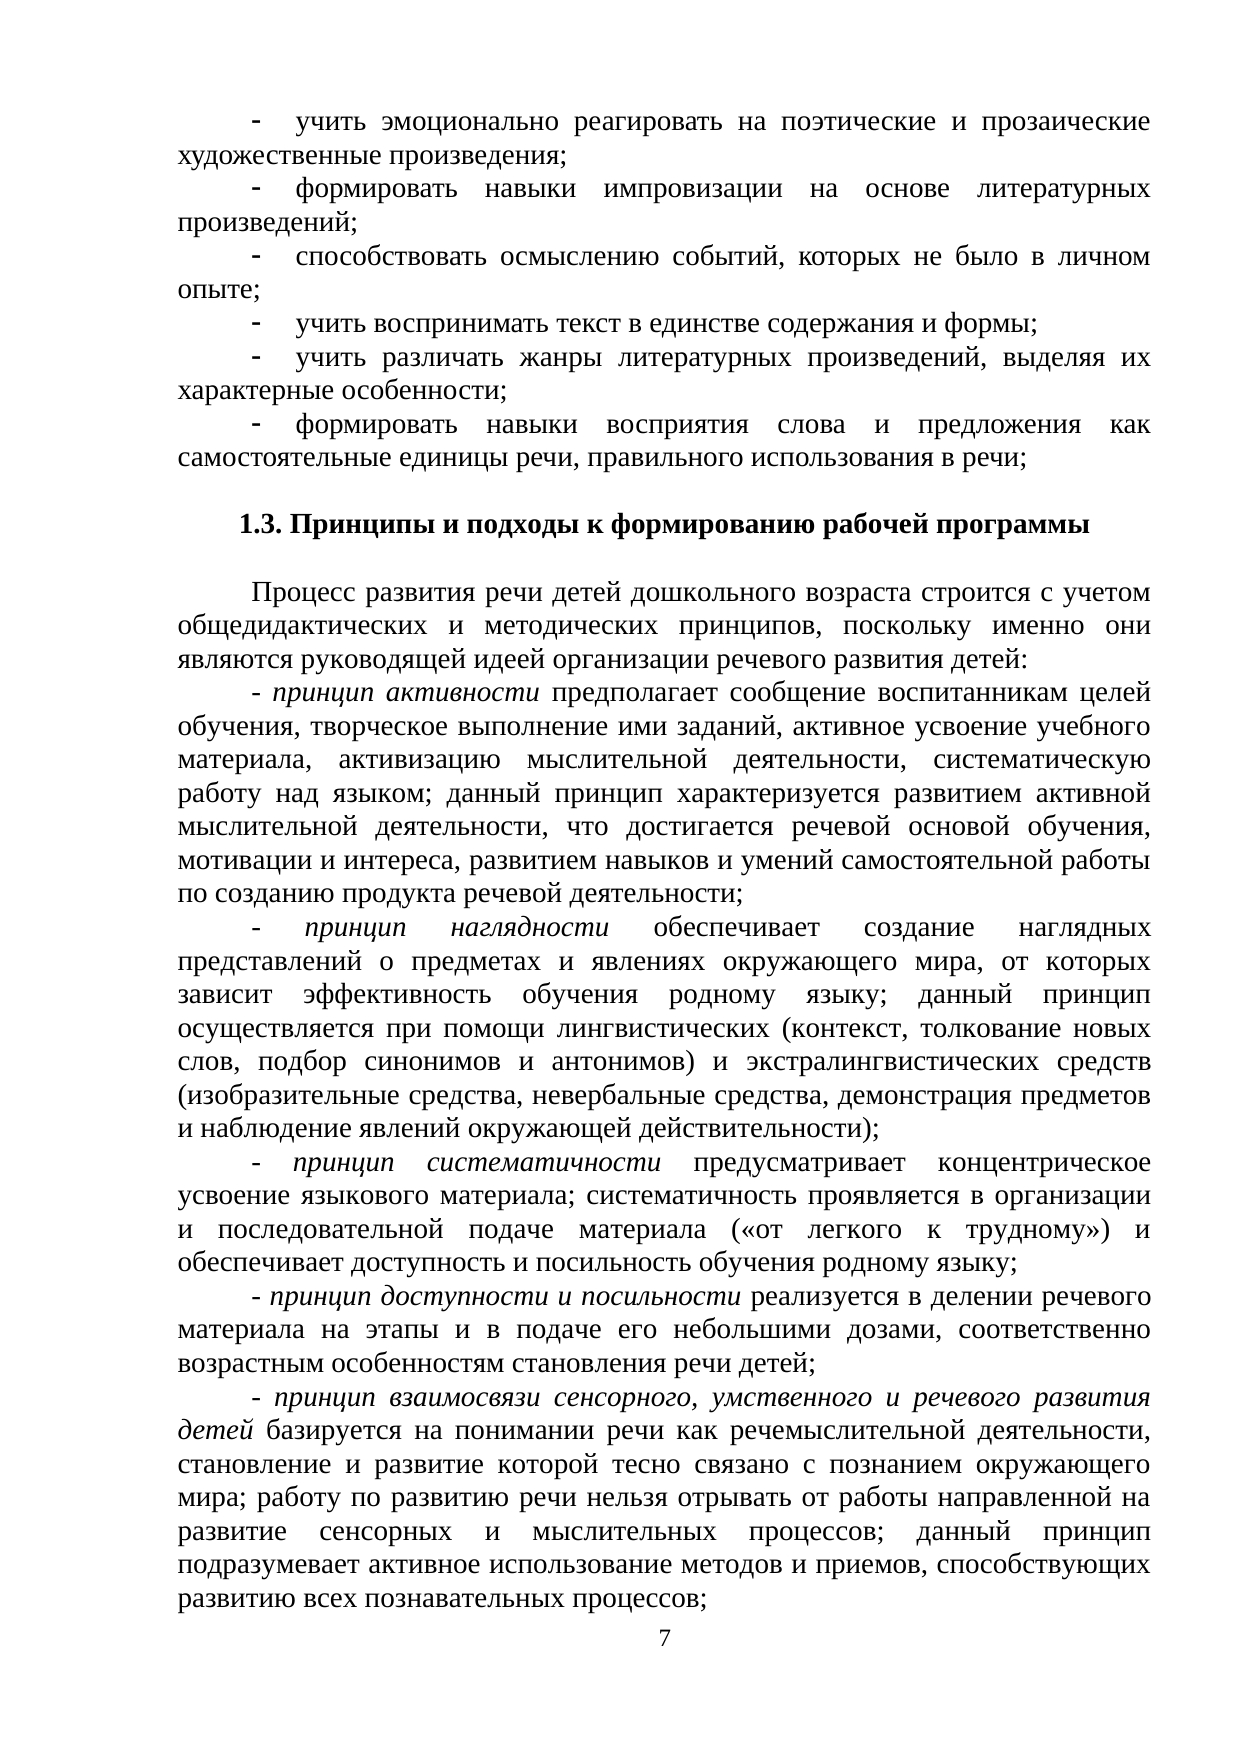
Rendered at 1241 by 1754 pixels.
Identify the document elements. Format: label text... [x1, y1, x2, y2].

list учить различать жанры литературных произведений, выделяя их характерные особенности; [177, 339, 1152, 406]
list учить воспринимать текст в единстве содержания и формы; [177, 305, 1152, 339]
text - принцип систематичности предусматривает концентрическое усвоение языкового материала; систематичность проявляется в организации и последовательной подаче материала («от легкого к трудному») и обеспечивает доступность и посильность обучения родному языку; [177, 1144, 1152, 1278]
list учить эмоционально реагировать на поэтические и прозаические художественные произведения; [177, 103, 1152, 171]
text 1.3. Принципы и подходы к формированию рабочей программы [177, 507, 1152, 540]
text - принцип активности предполагает сообщение воспитанникам целей обучения, творческое выполнение ими заданий, активное усвоение учебного материала, активизацию мыслительной деятельности, систематическую работу над языком; данный принцип характеризуется развитием активной мыслительной деятельности, что достигается речевой основой обучения, мотивации и интереса, развитием навыков и умений самостоятельной работы по созданию продукта речевой деятельности; [177, 674, 1152, 909]
list формировать навыки восприятия слова и предложения как самостоятельные единицы речи, правильного использования в речи; [177, 406, 1152, 473]
text - принцип наглядности обеспечивает создание наглядных представлений о предметах и явлениях окружающего мира, от которых зависит эффективность обучения родному языку; данный принцип осуществляется при помощи лингвистических (контекст, толкование новых слов, подбор синонимов и антонимов) и экстралингвистических средств (изобразительные средства, невербальные средства, демонстрация предметов и наблюдение явлений окружающей действительности); [177, 909, 1152, 1144]
text - принцип взаимосвязи сенсорного, умственного и речевого развития детей базируется на понимании речи как речемыслительной деятельности, становление и развитие которой тесно связано с познанием окружающего мира; работу по развитию речи нельзя отрывать от работы направленной на развитие сенсорных и мыслительных процессов; данный принцип подразумевает активное использование методов и приемов, способствующих развитию всех познавательных процессов; [177, 1379, 1152, 1613]
list способствовать осмыслению событий, которых не было в личном опыте; [177, 238, 1152, 305]
text Процесс развития речи детей дошкольного возраста строится с учетом общедидактических и методических принципов, поскольку именно они являются руководящей идеей организации речевого развития детей: [177, 574, 1152, 674]
text - принцип доступности и посильности реализуется в делении речевого материала на этапы и в подаче его небольшими дозами, соответственно возрастным особенностям становления речи детей; [177, 1278, 1152, 1379]
list формировать навыки импровизации на основе литературных произведений; [177, 171, 1152, 238]
